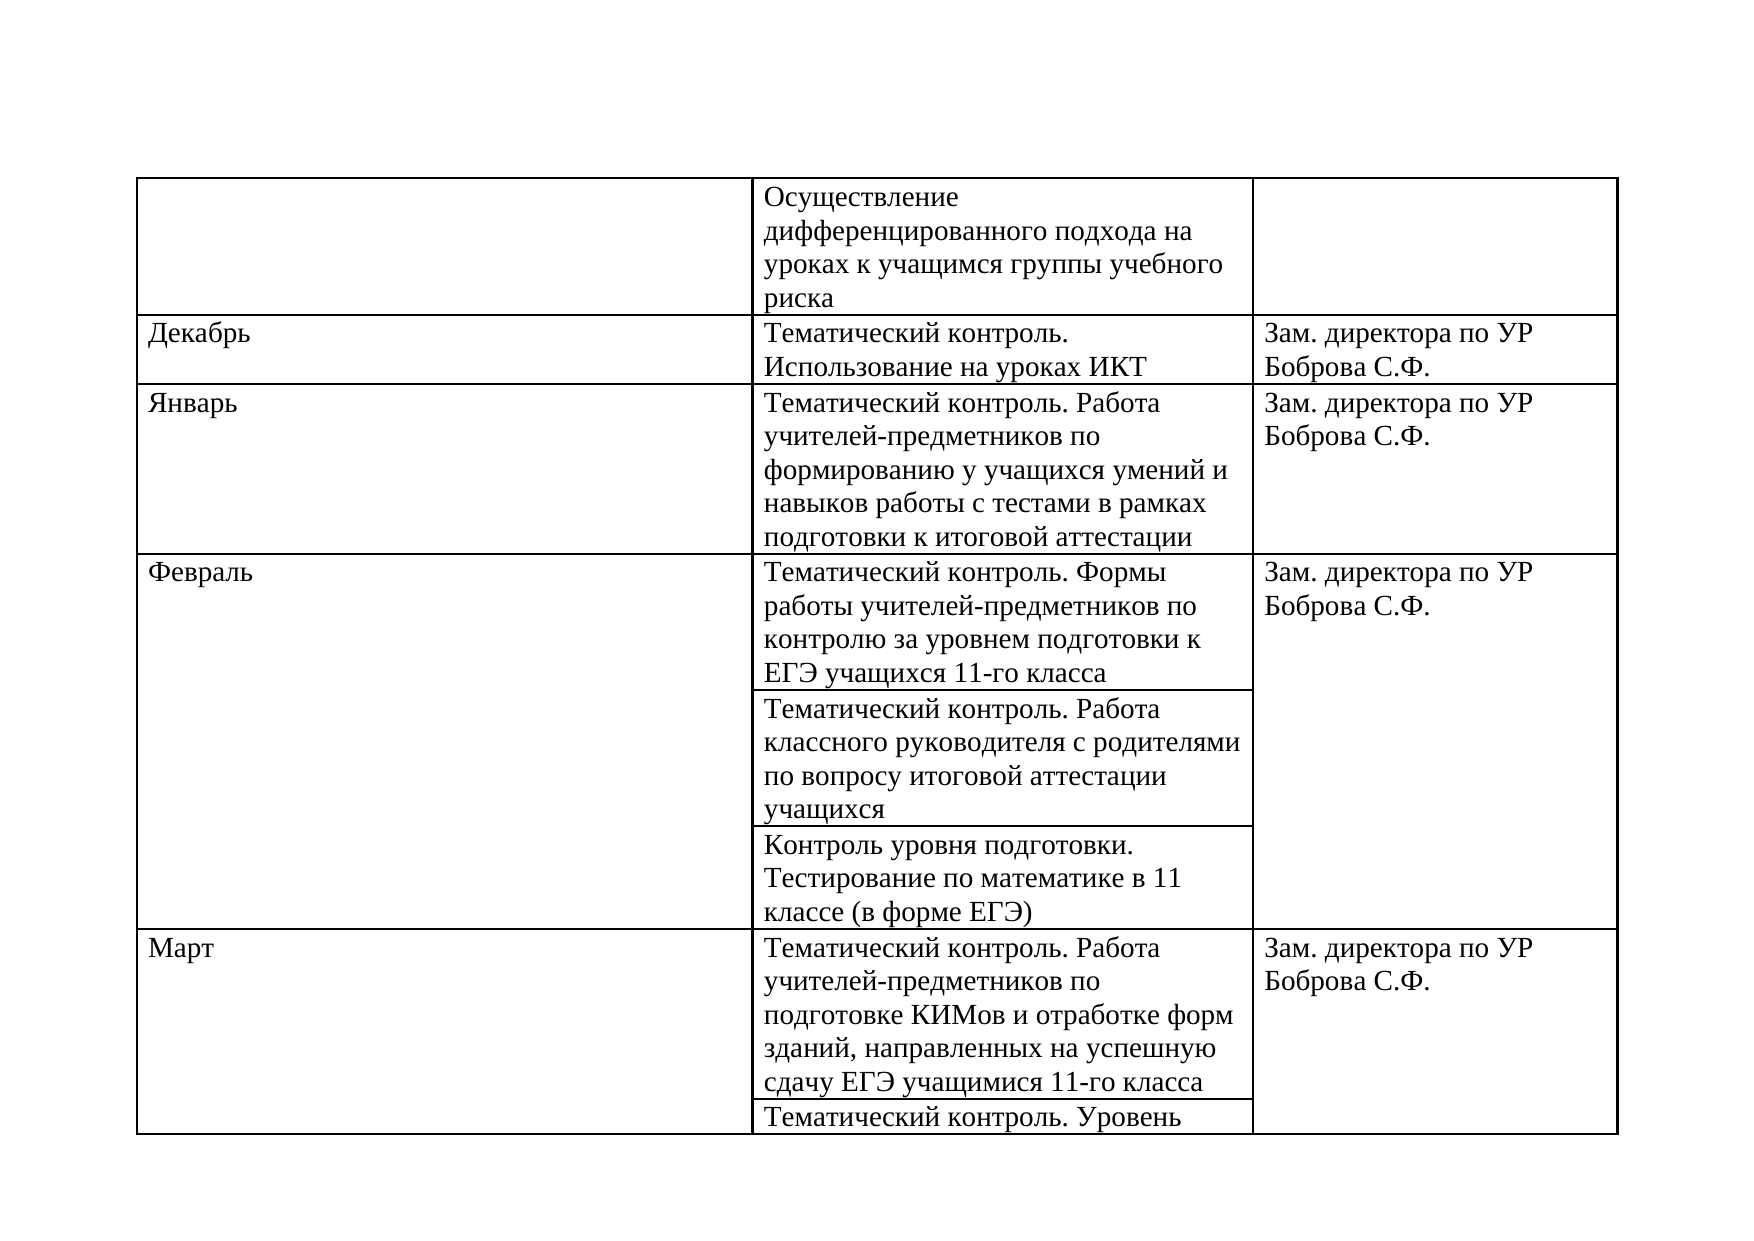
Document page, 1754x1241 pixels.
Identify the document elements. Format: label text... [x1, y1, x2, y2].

table_cell Тематический контроль. Работа учителей-предметников по формированию у учащихся умений и навыков работы с тестами в рамках подготовки к итоговой аттестации [754, 385, 1252, 552]
table_cell Зам. директора по УР Боброва С.Ф. [1254, 555, 1616, 928]
table_cell Зам. директора по УР Боброва С.Ф. [1254, 385, 1616, 552]
table_cell Зам. директора по УР Боброва С.Ф. [1254, 930, 1616, 1133]
table_cell Зам. директора по УР Боброва С.Ф. [1254, 316, 1616, 383]
table_cell Январь [138, 385, 751, 552]
table_cell Декабрь [138, 316, 751, 383]
table_cell Тематический контроль. Работа классного руководителя с родителями по вопросу итоговой аттестации учащихся [754, 691, 1252, 825]
table_cell Тематический контроль. Использование на уроках ИКТ [754, 316, 1252, 383]
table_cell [754, 179, 1252, 313]
table_cell Февраль [138, 555, 751, 928]
table_cell Контроль уровня подготовки. Тестирование по математике в 11 классе (в форме ЕГЭ) [754, 827, 1252, 928]
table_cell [754, 1100, 1252, 1133]
table_cell Тематический контроль. Формы работы учителей-предметников по контролю за уровнем подготовки к ЕГЭ учащихся 11-го класса [754, 555, 1252, 689]
table_cell Март [138, 930, 751, 1133]
table_cell Тематический контроль. Работа учителей-предметников по подготовке КИМов и отработке форм зданий, направленных на успешную сдачу ЕГЭ учащимися 11-го класса [754, 930, 1252, 1097]
